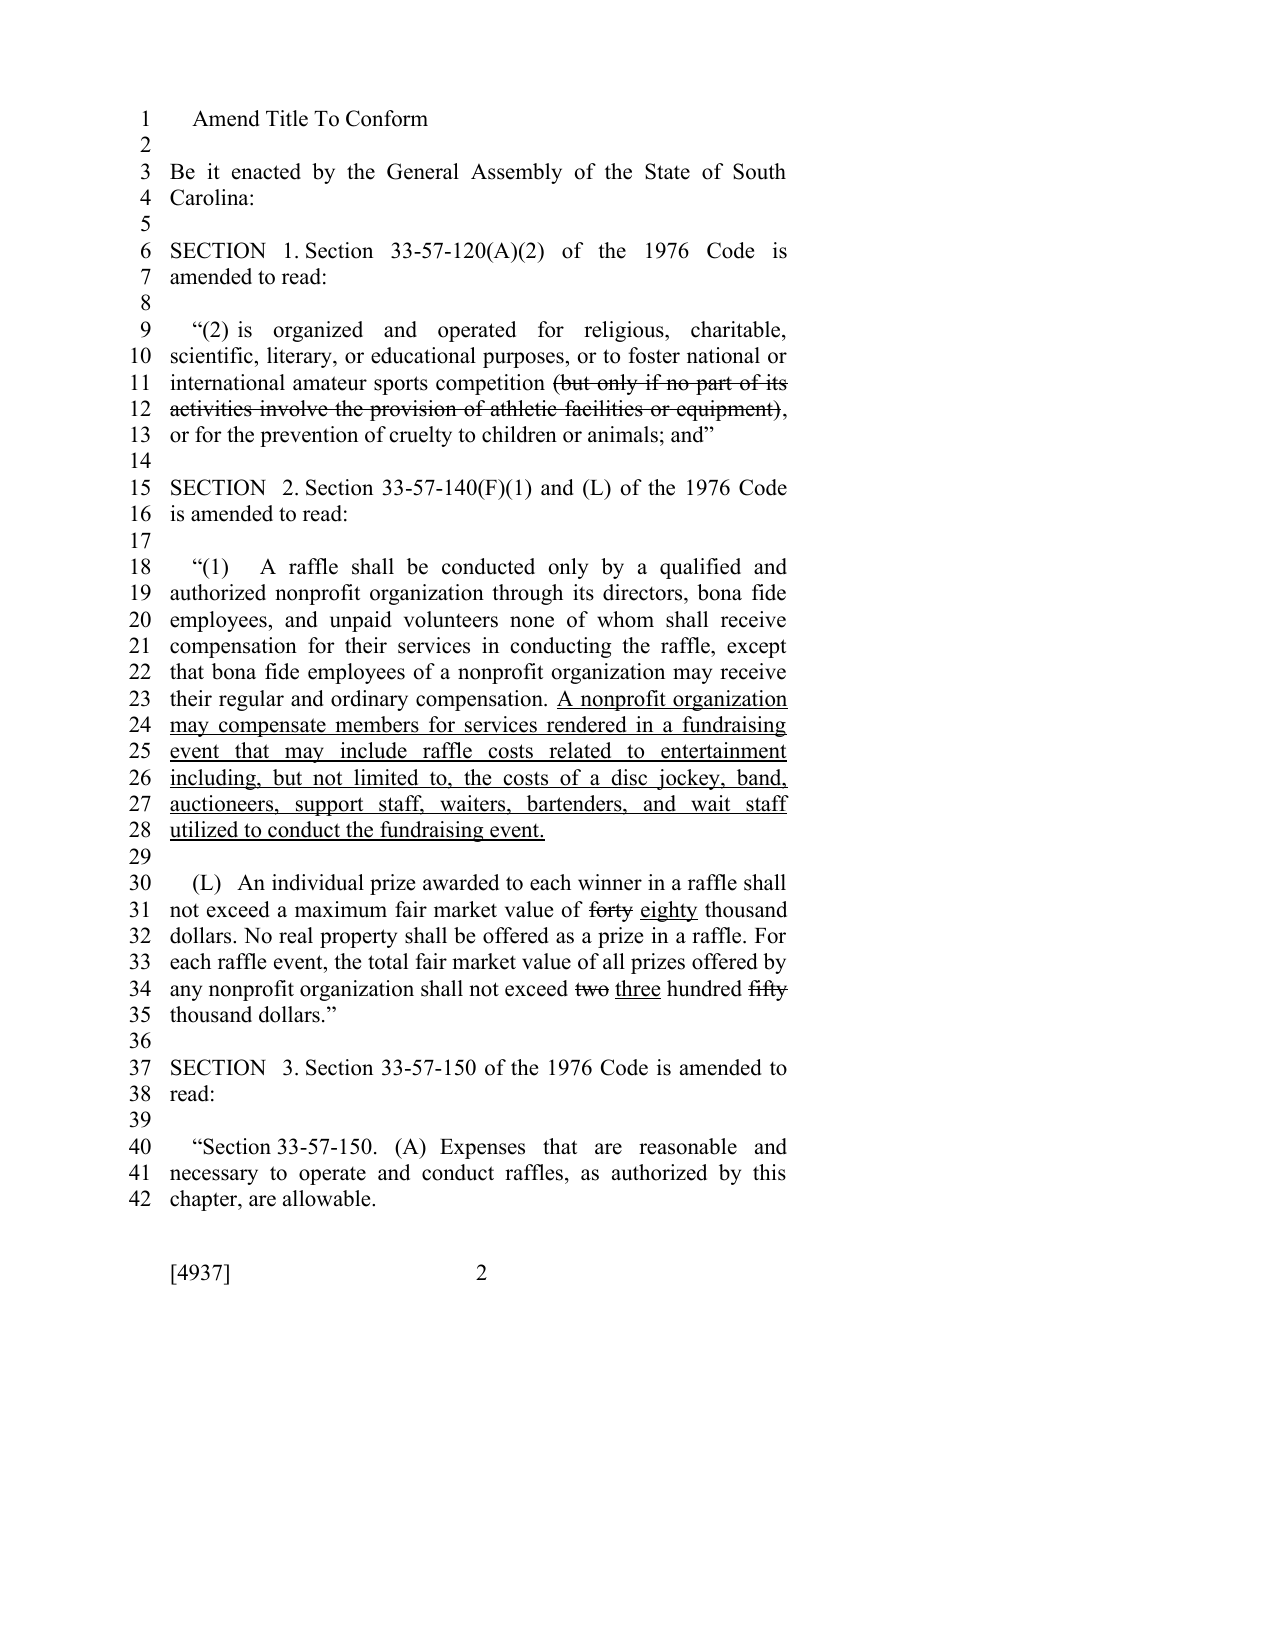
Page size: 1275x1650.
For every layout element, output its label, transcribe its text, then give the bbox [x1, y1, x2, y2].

text SECTION 2. Section 33-57-140(F)(1) and (L) of the 1976 Code is amended to read: [169, 474, 787, 527]
text “(2) is organized and operated for religious, charitable, scientific, literary, or educational purposes, or to foster national or international amateur sports competition (but only if no part of its activities involve the provision of athletic facilities or equipment), or for the prevention of cruelty to children or animals; and” [169, 316, 787, 448]
text (L) An individual prize awarded to each winner in a raffle shall not exceed a maximum fair market value of forty eighty thousand dollars. No real property shall be offered as a prize in a raffle. For each raffle event, the total fair market value of all prizes offered by any nonprofit organization shall not exceed two three hundred fifty thousand dollars.” [169, 869, 787, 1027]
text “(1) A raffle shall be conducted only by a qualified and authorized nonprofit organization through its directors, bona fide employees, and unpaid volunteers none of whom shall receive compensation for their services in conducting the raffle, except that bona fide employees of a nonprofit organization may receive their regular and ordinary compensation. A nonprofit organization may compensate members for services rendered in a fundraising event that may include raffle costs related to entertainment including, but not limited to, the costs of a disc jockey, band, auctioneers, support staff, waiters, bartenders, and wait staff utilized to conduct the fundraising event. [169, 553, 787, 734]
text Be it enacted by the General Assembly of the State of South Carolina: [169, 158, 787, 210]
text Amend Title To Conform [169, 105, 787, 131]
text “Section 33-57-150. (A) Expenses that are reasonable and necessary to operate and conduct raffles, as authorized by this chapter, are allowable. [169, 1133, 787, 1212]
text SECTION 3. Section 33-57-150 of the 1976 Code is amended to read: [169, 1054, 787, 1106]
text SECTION 1. Section 33-57-120(A)(2) of the 1976 Code is amended to read: [169, 237, 787, 289]
